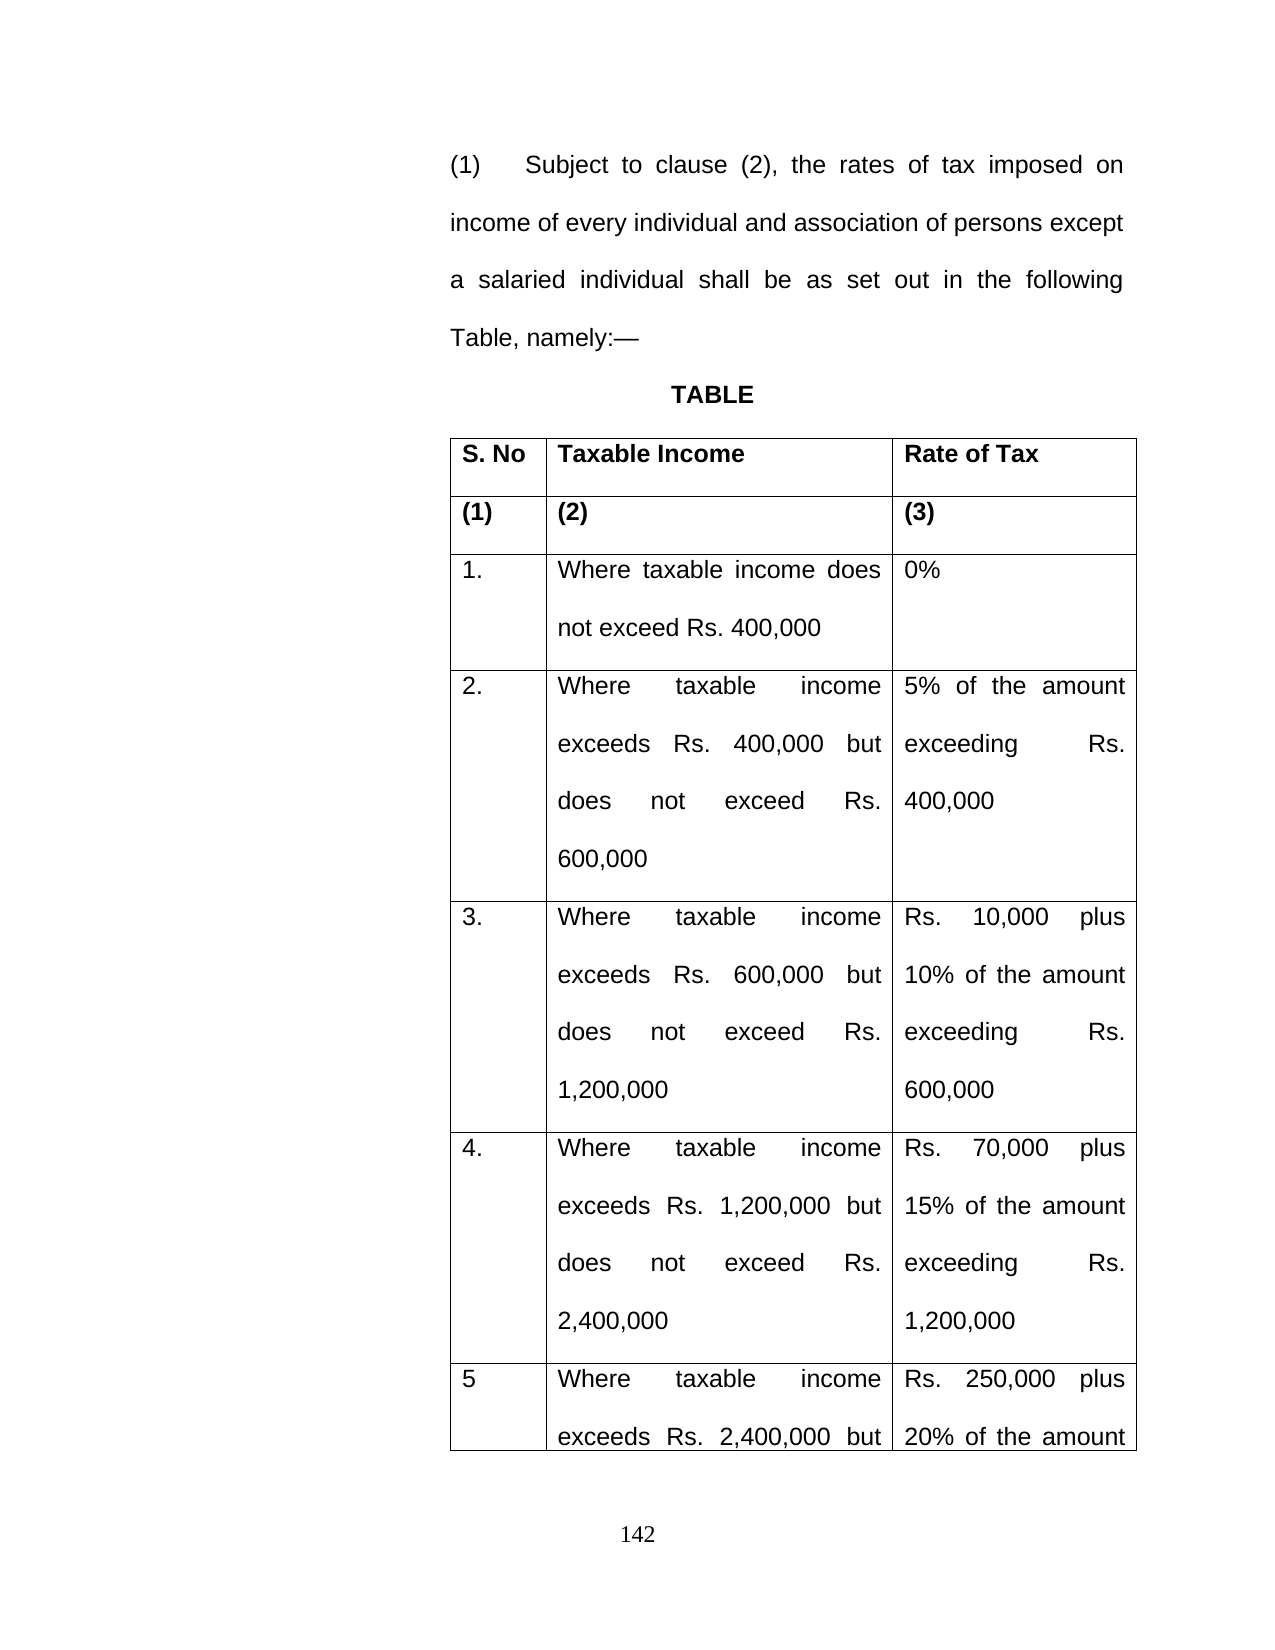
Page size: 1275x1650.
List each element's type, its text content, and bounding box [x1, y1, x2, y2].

table_cell Where taxable income does not exceed Rs. 400,000 [547, 555, 892, 670]
table_cell 3. [451, 902, 546, 1132]
table_cell Where taxable income exceeds Rs. 400,000 but does not exceed Rs. 600,000 [547, 671, 892, 901]
table_cell 5% of the amount exceeding Rs. 400,000 [893, 671, 1136, 901]
table_cell 1. [451, 555, 546, 670]
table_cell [547, 1364, 892, 1450]
table_header S. No [451, 439, 546, 496]
table_cell Where taxable income exceeds Rs. 600,000 but does not exceed Rs. 1,200,000 [547, 902, 892, 1132]
table_cell 5 [451, 1364, 546, 1450]
table_cell (3) [893, 497, 1136, 554]
table_cell (2) [547, 497, 892, 554]
table_header Rate of Tax [893, 439, 1136, 496]
table_cell 4. [451, 1133, 546, 1363]
list TABLE [300, 380, 1125, 409]
table_cell 0% [893, 555, 1136, 670]
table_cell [893, 1364, 1136, 1450]
table_cell Rs. 70,000 plus 15% of the amount exceeding Rs. 1,200,000 [893, 1133, 1136, 1363]
table_header Taxable Income [547, 439, 892, 496]
list (1) Subject to clause (2), the rates of tax imposed on income of every individual and association of persons except a salaried individual shall be as set out in the following Table, namely:— [450, 150, 1125, 351]
table_cell Where taxable income exceeds Rs. 1,200,000 but does not exceed Rs. 2,400,000 [547, 1133, 892, 1363]
table_cell Rs. 10,000 plus 10% of the amount exceeding Rs. 600,000 [893, 902, 1136, 1132]
table_cell (1) [451, 497, 546, 554]
table_cell 2. [451, 671, 546, 901]
